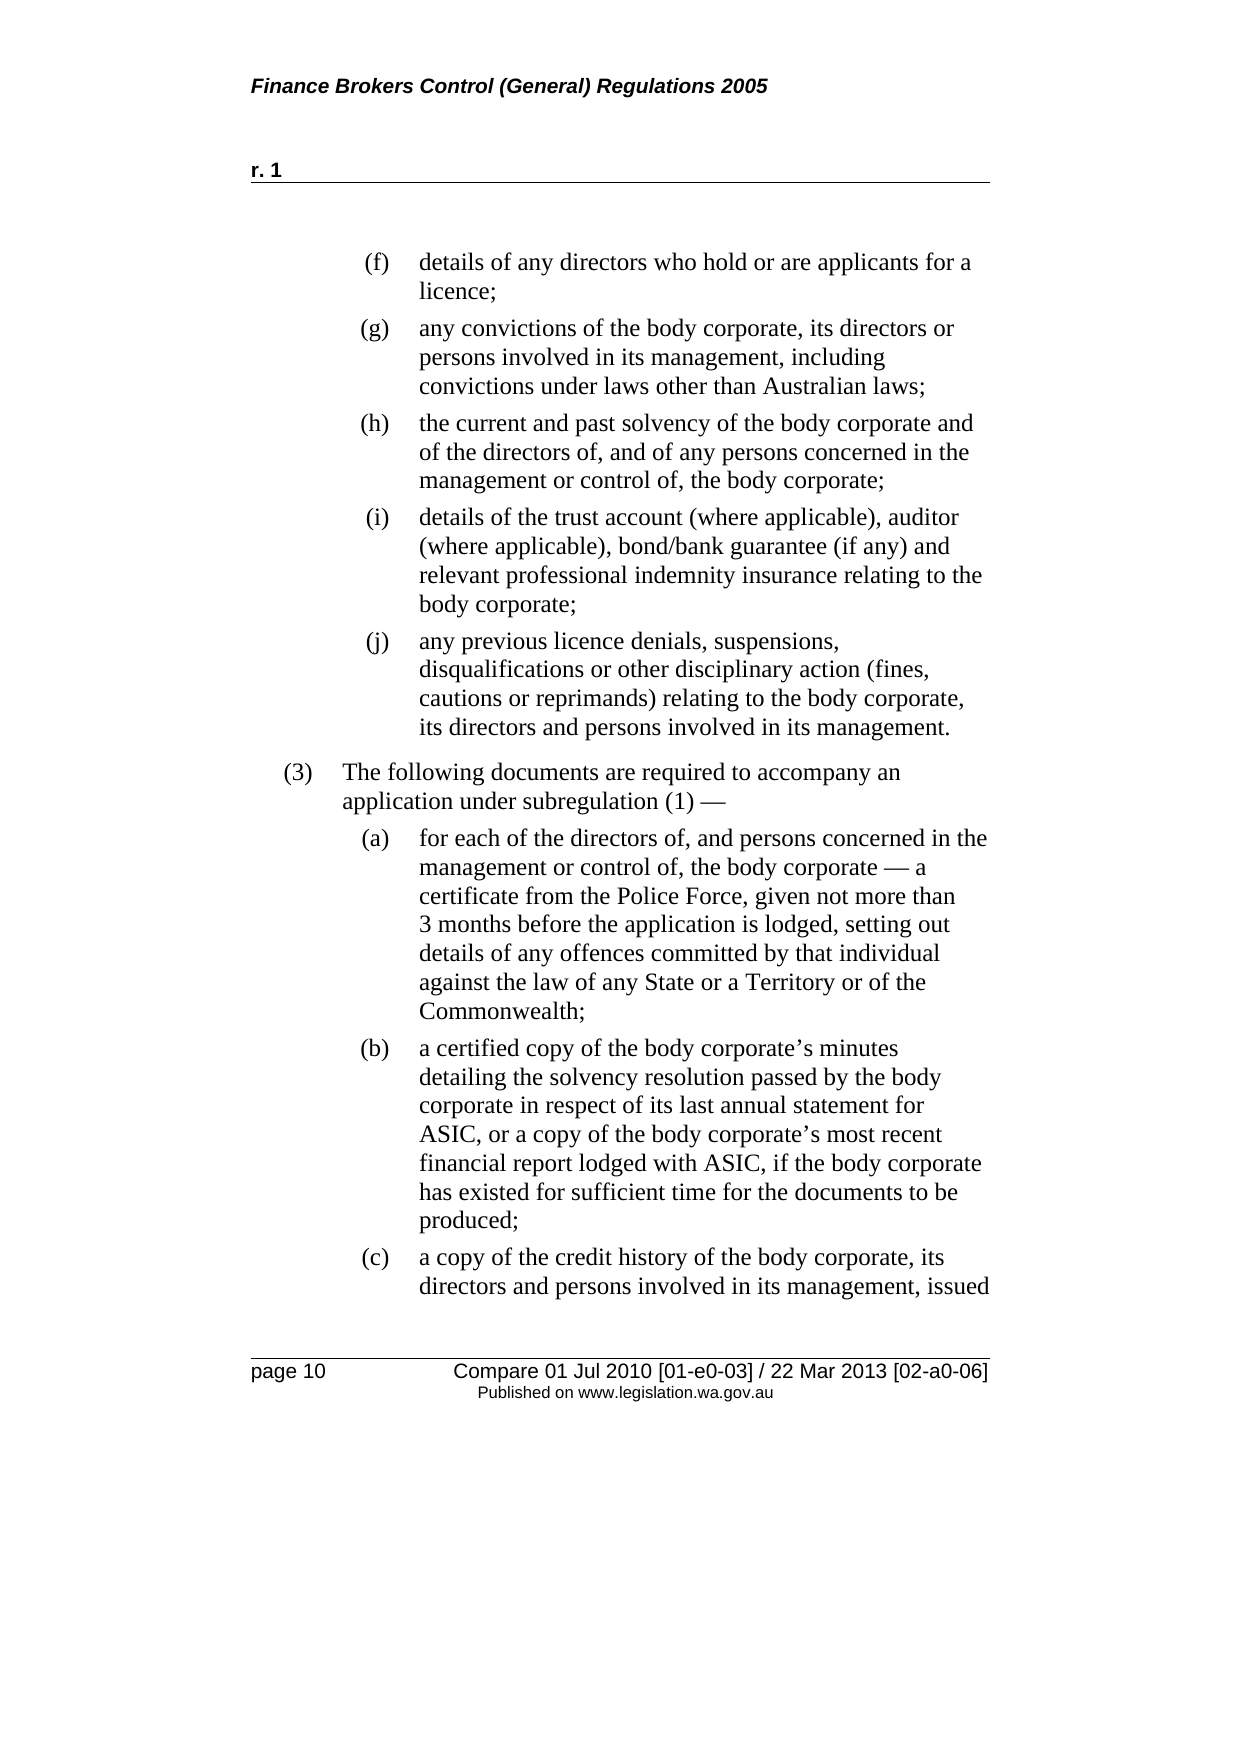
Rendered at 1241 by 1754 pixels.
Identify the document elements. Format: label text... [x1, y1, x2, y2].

text (i) details of the trust account (where applicable), auditor (where applicable), bond/bank guarantee (if any) and relevant professional indemnity insurance relating to the body corporate; [251, 502, 990, 617]
text (f) details of any directors who hold or are applicants for a licence; [251, 247, 990, 305]
text (g) any convictions of the body corporate, its directors or persons involved in its management, including convictions under laws other than Australian laws; [251, 313, 990, 399]
text (h) the current and past solvency of the body corporate and of the directors of, and of any persons concerned in the management or control of, the body corporate; [251, 408, 990, 494]
text (b) a certified copy of the body corporate’s minutes detailing the solvency resolution passed by the body corporate in respect of its last annual statement for ASIC, or a copy of the body corporate’s most recent financial report lodged with ASIC, if the body corporate has existed for sufficient time for the documents to be produced; [251, 1033, 990, 1234]
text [251, 1242, 990, 1300]
text (j) any previous licence denials, suspensions, disqualifications or other disciplinary action (fines, cautions or reprimands) relating to the body corporate, its directors and persons involved in its management. [251, 626, 990, 741]
text (a) for each of the directors of, and persons concerned in the management or control of, the body corporate — a certificate from the Police Force, given not more than 3 months before the application is lodged, setting out details of any offences committed by that individual against the law of any State or a Territory or of the Commonwealth; [251, 823, 990, 1024]
text (3) The following documents are required to accompany an application under subregulation (1) — [251, 757, 990, 815]
